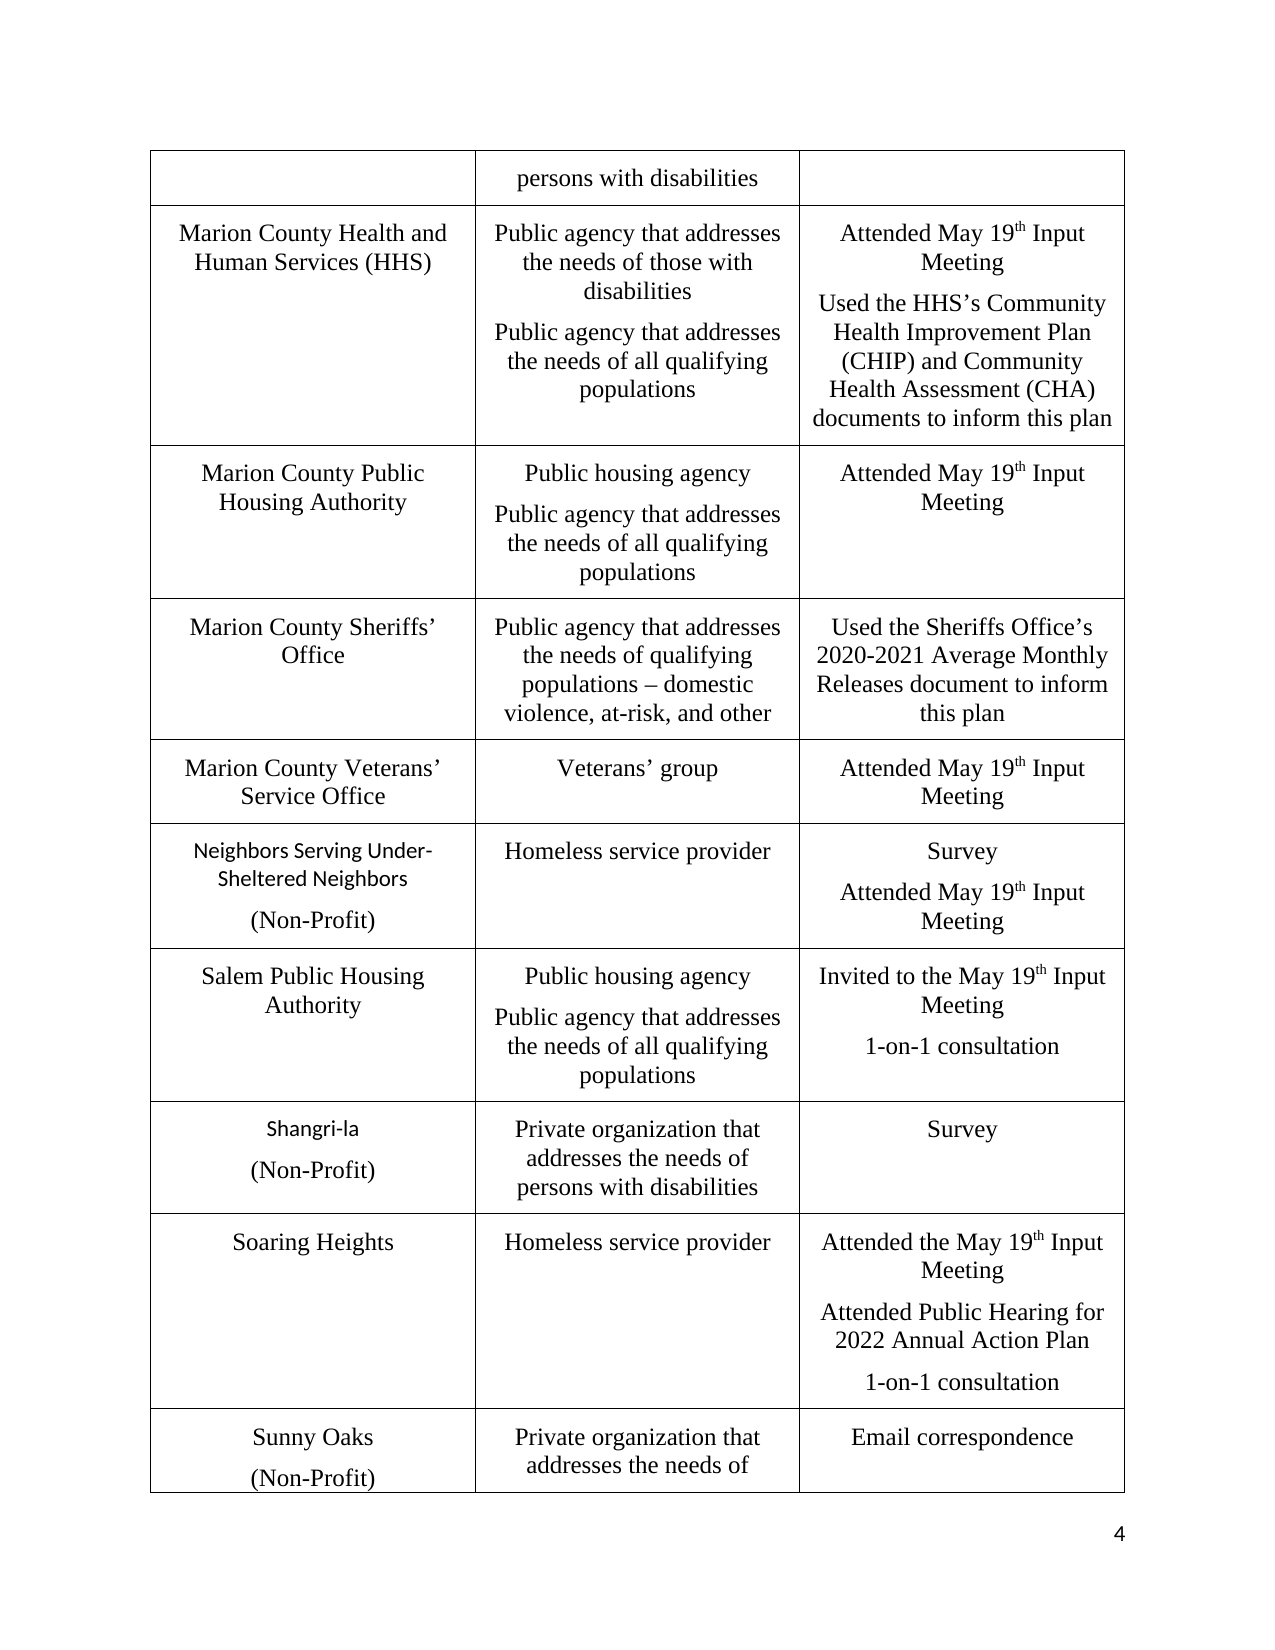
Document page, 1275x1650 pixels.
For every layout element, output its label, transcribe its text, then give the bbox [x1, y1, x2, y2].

table_cell Invited to the May 19th Input Meeting 1-on-1 consultation [800, 949, 1124, 1101]
table_cell Public housing agency Public agency that addresses the needs of all qualifying populations [476, 949, 799, 1101]
table_cell Marion County Veterans’ Service Office [151, 740, 475, 823]
table_cell Attended the May 19th Input Meeting Attended Public Hearing for 2022 Annual Action Plan 1-on-1 consultation [800, 1214, 1124, 1408]
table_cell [151, 1409, 475, 1492]
table_cell Private organization that addresses the needs of persons with disabilities [476, 1102, 799, 1213]
table_cell Marion County Health and Human Services (HHS) [151, 206, 475, 444]
table_cell Salem Public Housing Authority [151, 949, 475, 1101]
table_cell Veterans’ group [476, 740, 799, 823]
table_cell Used the Sheriffs Office’s 2020-2021 Average Monthly Releases document to inform this plan [800, 599, 1124, 739]
table_cell Public housing agency Public agency that addresses the needs of all qualifying populations [476, 446, 799, 598]
table_cell Survey Attended May 19th Input Meeting [800, 824, 1124, 947]
table_cell Attended May 19th Input Meeting [800, 446, 1124, 598]
table_cell Public agency that addresses the needs of those with disabilities Public agency that addresses the needs of all qualifying populations [476, 206, 799, 444]
table_cell Marion County Public Housing Authority [151, 446, 475, 598]
table_cell Attended May 19th Input Meeting Used the HHS’s Community Health Improvement Plan (CHIP) and Community Health Assessment (CHA) documents to inform this plan [800, 206, 1124, 444]
table_cell Homeless service provider [476, 824, 799, 947]
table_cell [151, 151, 475, 205]
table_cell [476, 151, 799, 205]
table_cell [800, 1409, 1124, 1492]
table_cell Survey [800, 1102, 1124, 1213]
table_cell Public agency that addresses the needs of qualifying populations – domestic violence, at-risk, and other [476, 599, 799, 739]
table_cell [476, 1409, 799, 1492]
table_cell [800, 151, 1124, 205]
table_cell Homeless service provider [476, 1214, 799, 1408]
table_cell Marion County Sheriffs’ Office [151, 599, 475, 739]
table_cell Attended May 19th Input Meeting [800, 740, 1124, 823]
table_cell Soaring Heights [151, 1214, 475, 1408]
